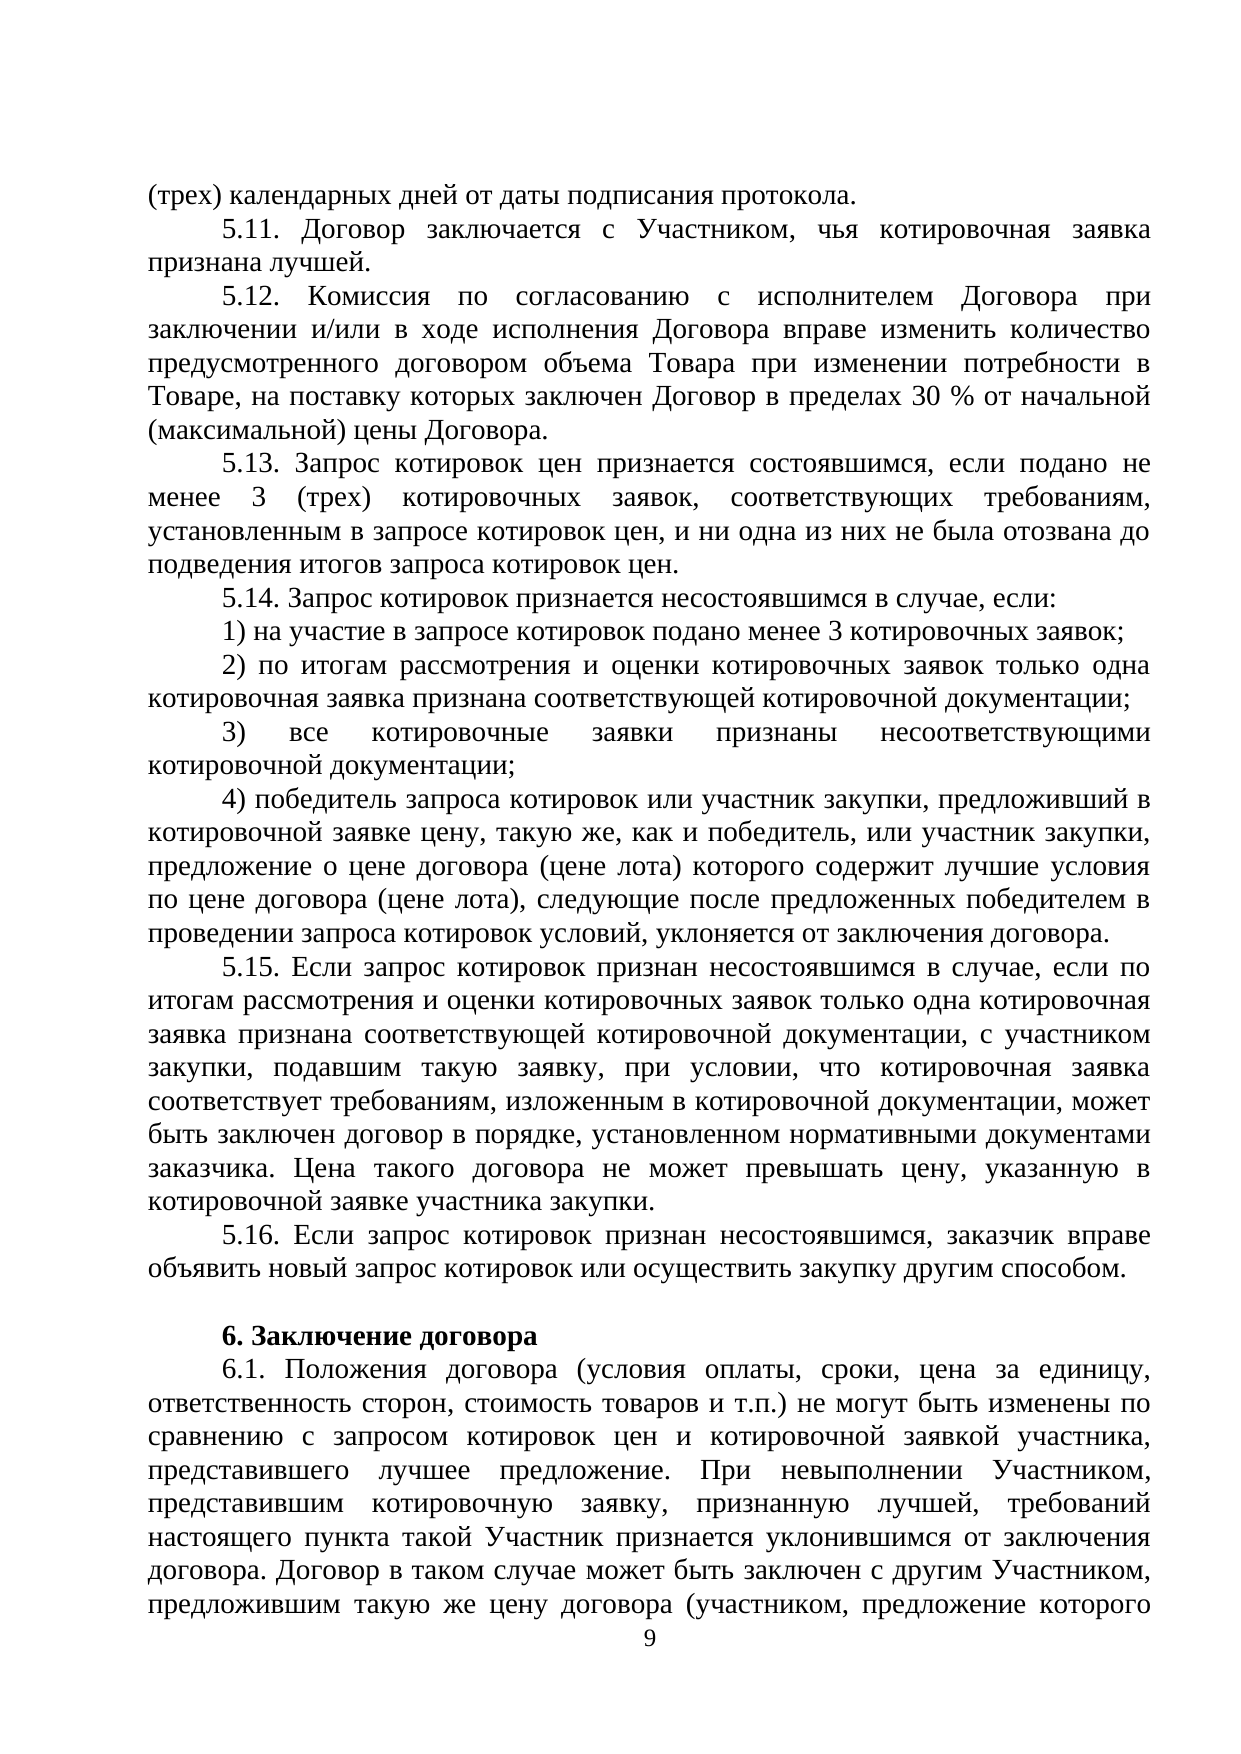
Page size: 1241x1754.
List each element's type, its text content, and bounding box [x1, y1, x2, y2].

text 5.15. Если запрос котировок признан несостоявшимся в случае, если по итогам рассмотрения и оценки котировочных заявок только одна котировочная заявка признана соответствующей котировочной документации, с участником закупки, подавшим такую заявку, при условии, что котировочная заявка соответствует требованиям, изложенным в котировочной документации, может быть заключен договор в порядке, установленном нормативными документами заказчика. Цена такого договора не может превышать цену, указанную в котировочной заявке участника закупки. [148, 949, 1152, 1217]
text 5.16. Если запрос котировок признан несостоявшимся, заказчик вправе объявить новый запрос котировок или осуществить закупку другим способом. [148, 1217, 1152, 1284]
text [148, 1351, 1152, 1619]
text 2) по итогам рассмотрения и оценки котировочных заявок только одна котировочная заявка признана соответствующей котировочной документации; [148, 647, 1152, 714]
text 3) все котировочные заявки признаны несоответствующими котировочной документации; [148, 714, 1152, 781]
text 5.14. Запрос котировок признается несостоявшимся в случае, если: [148, 580, 1152, 613]
text 4) победитель запроса котировок или участник закупки, предложивший в котировочной заявке цену, такую же, как и победитель, или участник закупки, предложение о цене договора (цене лота) которого содержит лучшие условия по цене договора (цене лота), следующие после предложенных победителем в проведении запроса котировок условий, уклоняется от заключения договора. [148, 781, 1152, 949]
text 5.13. Запрос котировок цен признается состоявшимся, если подано не менее 3 (трех) котировочных заявок, соответствующих требованиям, установленным в запросе котировок цен, и ни одна из них не была отозвана до подведения итогов запроса котировок цен. [148, 446, 1152, 580]
text 5.12. Комиссия по согласованию с исполнителем Договора при заключении и/или в ходе исполнения Договора вправе изменить количество предусмотренного договором объема Товара при изменении потребности в Товаре, на поставку которых заключен Договор в пределах 30 % от начальной (максимальной) цены Договора. [148, 278, 1152, 446]
text 5.11. Договор заключается с Участником, чья котировочная заявка признана лучшей. [148, 211, 1152, 278]
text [148, 177, 1152, 211]
text 6. Заключение договора [148, 1318, 1152, 1351]
text 1) на участие в запросе котировок подано менее 3 котировочных заявок; [148, 613, 1152, 647]
